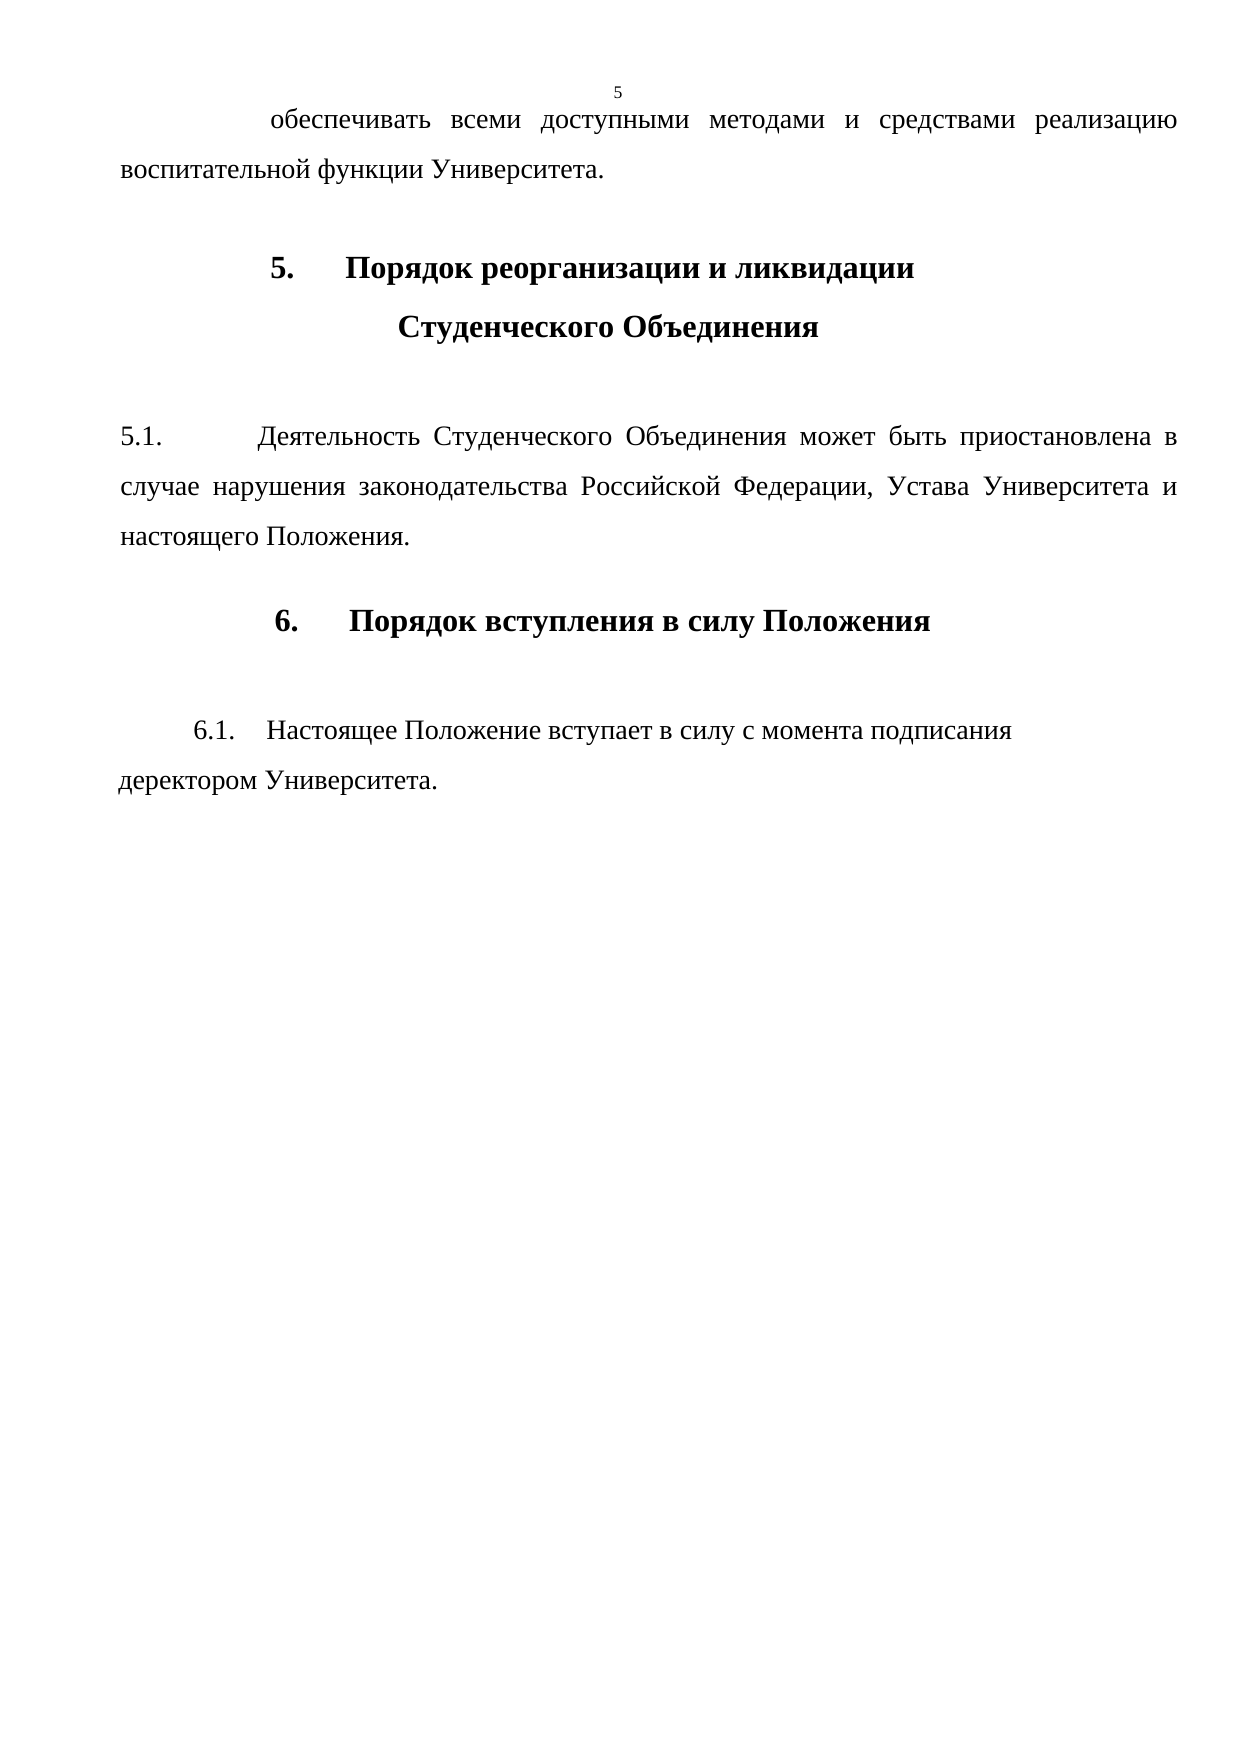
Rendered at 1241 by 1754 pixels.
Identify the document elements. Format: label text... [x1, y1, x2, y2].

list Порядок реорганизации и ликвидации Студенческого Объединения [270, 232, 1025, 349]
list Порядок вступления в силу Положения [274, 606, 1179, 638]
list Настоящее Положение вступает в силу с момента подписания деректором Университета. [118, 699, 1133, 799]
list Деятельность Студенческого Объединения может быть приостановлена в случае нарушения законодательства Российской Федерации, Устава Университета и настоящего Положения. [120, 406, 1179, 556]
text обеспечивать всеми доступными методами и средствами реализацию воспитательной функции Университета. [120, 89, 1179, 189]
